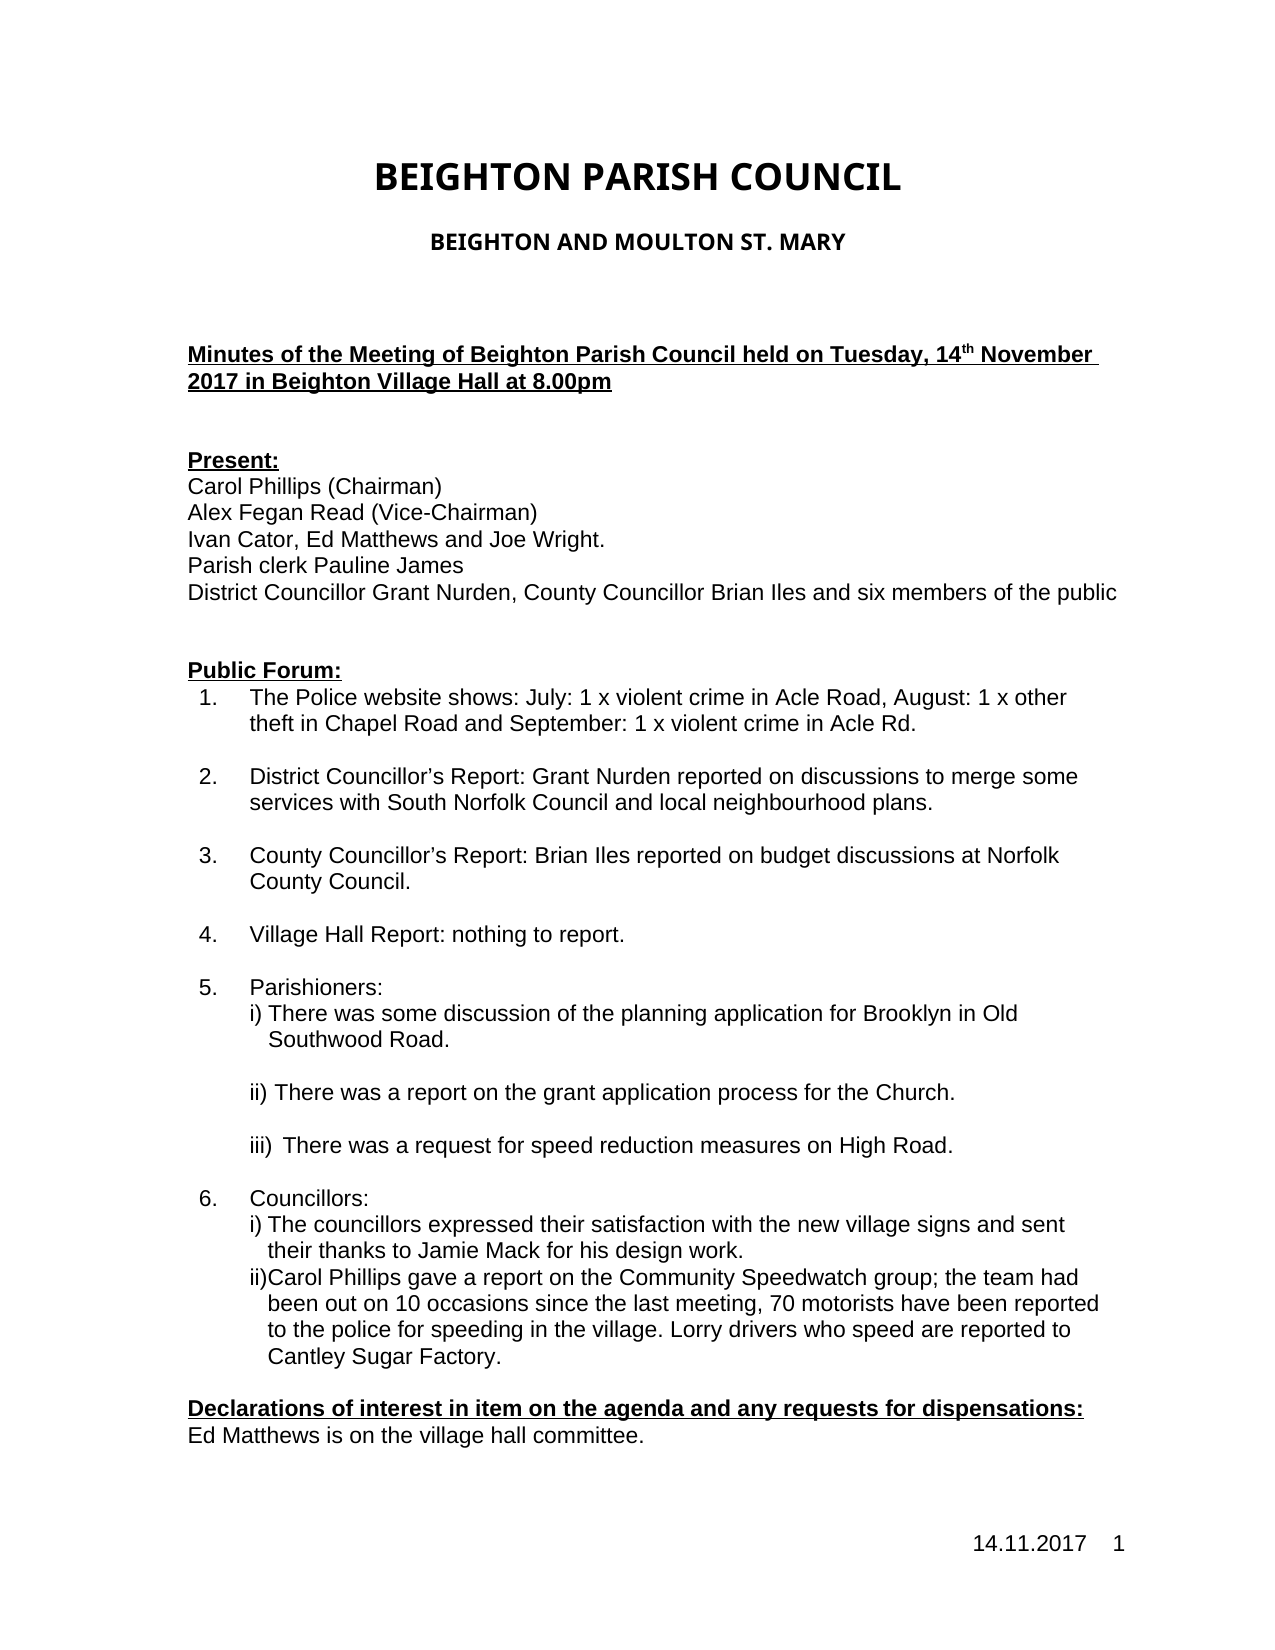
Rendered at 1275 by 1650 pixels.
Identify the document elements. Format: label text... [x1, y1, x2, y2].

table_cell 3. [188, 842, 238, 921]
text Ivan Cator, Ed Matthews and Joe Wright. [187, 526, 1125, 552]
text Present: [187, 447, 1125, 473]
table_header 1. [188, 684, 238, 763]
table_cell Councillors: The councillors expressed their satisfaction with the new village signs and sent their thanks to Jamie Mack for his design work. Carol Phillips gave a report on the Community Speedwatch group; the team had been out on 10 occasions since the last meeting, 70 motorists have been reported to the police for speeding in the village. Lorry drivers who speed are reported to Cantley Sugar Factory. [238, 1185, 1124, 1369]
text Carol Phillips (Chairman) [187, 473, 1125, 499]
text Minutes of the Meeting of Beighton Parish Council held on Tuesday, 14th November 2017 in Beighton Village Hall at 8.00pm [187, 315, 1125, 394]
text Ed Matthews is on the village hall committee. [187, 1422, 1125, 1448]
table_cell 5. [188, 974, 238, 1184]
table_cell Village Hall Report: nothing to report. [238, 921, 1124, 974]
text Public Forum: [187, 657, 1125, 684]
table_cell District Councillor’s Report: Grant Nurden reported on discussions to merge some services with South Norfolk Council and local neighbourhood plans. [238, 763, 1124, 842]
title BEIGHTON PARISH COUNCIL [150, 150, 1125, 201]
table_cell 6. [188, 1185, 238, 1369]
text Alex Fegan Read (Vice-Chairman) [187, 499, 1125, 526]
table_cell Parishioners: There was some discussion of the planning application for Brooklyn in Old Southwood Road. There was a report on the grant application process for the Church. There was a request for speed reduction measures on High Road. [238, 974, 1124, 1184]
text BEIGHTON AND MOULTON ST. MARY [150, 226, 1125, 257]
table_cell 2. [188, 763, 238, 842]
table_cell 4. [188, 921, 238, 974]
text Parish clerk Pauline James [187, 552, 1125, 578]
text District Councillor Grant Nurden, County Councillor Brian Iles and six members of the public [187, 578, 1125, 605]
text Declarations of interest in item on the agenda and any requests for dispensations: [187, 1395, 1125, 1422]
table_cell County Councillor’s Report: Brian Iles reported on budget discussions at Norfolk County Council. [238, 842, 1124, 921]
table_header The Police website shows: July: 1 x violent crime in Acle Road, August: 1 x other theft in Chapel Road and September: 1 x violent crime in Acle Rd. [238, 684, 1124, 763]
